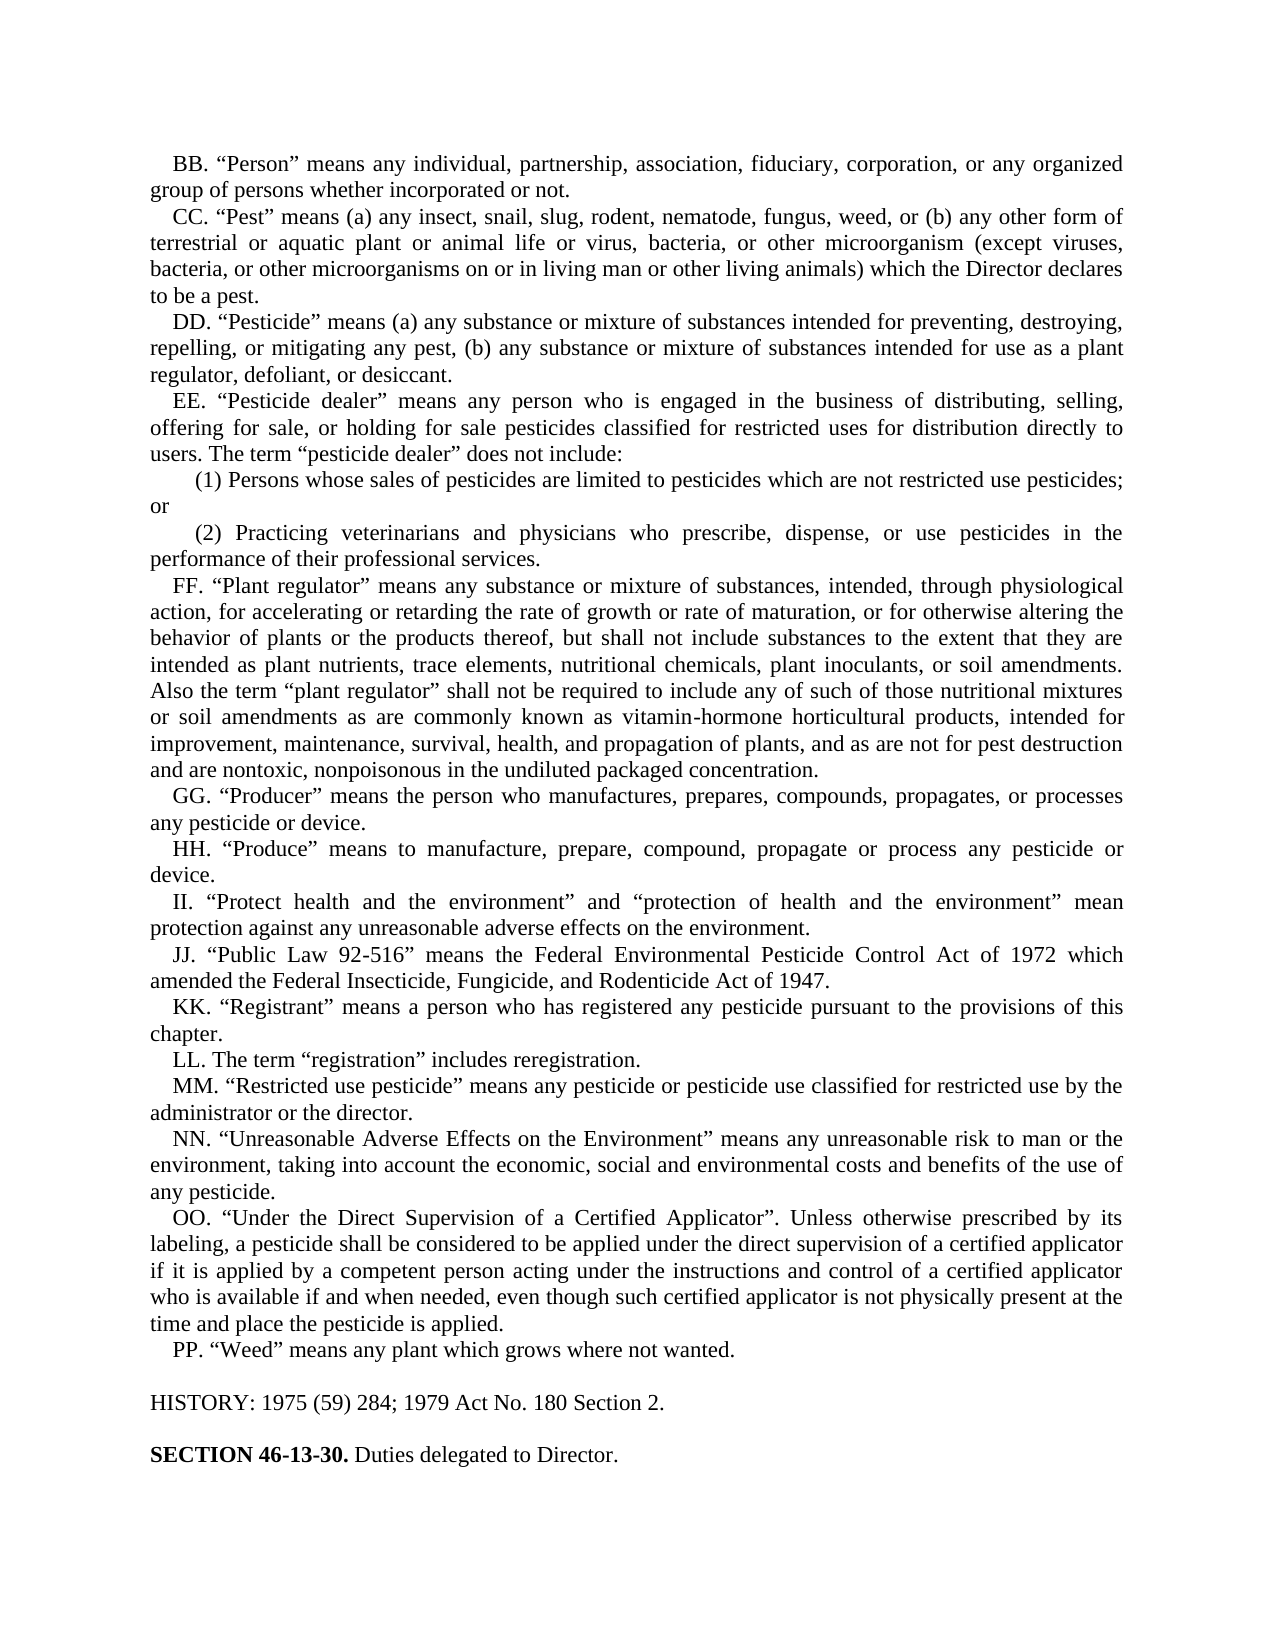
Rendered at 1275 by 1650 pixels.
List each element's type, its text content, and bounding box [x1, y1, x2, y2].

text OO. “Under the Direct Supervision of a Certified Applicator”. Unless otherwise prescribed by its labeling, a pesticide shall be considered to be applied under the direct supervision of a certified applicator if it is applied by a competent person acting under the instructions and control of a certified applicator who is available if and when needed, even though such certified applicator is not physically present at the time and place the pesticide is applied. [150, 1204, 1125, 1336]
text EE. “Pesticide dealer” means any person who is engaged in the business of distributing, selling, offering for sale, or holding for sale pesticides classified for restricted uses for distribution directly to users. The term “pesticide dealer” does not include: [150, 387, 1125, 466]
text II. “Protect health and the environment” and “protection of health and the environment” mean protection against any unreasonable adverse effects on the environment. [150, 888, 1125, 941]
text (1) Persons whose sales of pesticides are limited to pesticides which are not restricted use pesticides; or [150, 466, 1125, 519]
text HISTORY: 1975 (59) 284; 1979 Act No. 180 Section 2. [150, 1389, 1125, 1415]
text KK. “Registrant” means a person who has registered any pesticide pursuant to the provisions of this chapter. [150, 993, 1125, 1046]
text HH. “Produce” means to manufacture, prepare, compound, propagate or process any pesticide or device. [150, 835, 1125, 888]
text (2) Practicing veterinarians and physicians who prescribe, dispense, or use pesticides in the performance of their professional services. [150, 519, 1125, 572]
text SECTION 46-13-30. Duties delegated to Director. [150, 1441, 1125, 1468]
text JJ. “Public Law 92-516” means the Federal Environmental Pesticide Control Act of 1972 which amended the Federal Insecticide, Fungicide, and Rodenticide Act of 1947. [150, 941, 1125, 993]
text PP. “Weed” means any plant which grows where not wanted. [150, 1336, 1125, 1362]
text CC. “Pest” means (a) any insect, snail, slug, rodent, nematode, fungus, weed, or (b) any other form of terrestrial or aquatic plant or animal life or virus, bacteria, or other microorganism (except viruses, bacteria, or other microorganisms on or in living man or other living animals) which the Director declares to be a pest. [150, 203, 1125, 308]
text GG. “Producer” means the person who manufactures, prepares, compounds, propagates, or processes any pesticide or device. [150, 782, 1125, 835]
text FF. “Plant regulator” means any substance or mixture of substances, intended, through physiological action, for accelerating or retarding the rate of growth or rate of maturation, or for otherwise altering the behavior of plants or the products thereof, but shall not include substances to the extent that they are intended as plant nutrients, trace elements, nutritional chemicals, plant inoculants, or soil amendments. Also the term “plant regulator” shall not be required to include any of such of those nutritional mixtures or soil amendments as are commonly known as vitamin-hormone horticultural products, intended for improvement, maintenance, survival, health, and propagation of plants, and as are not for pest destruction and are nontoxic, nonpoisonous in the undiluted packaged concentration. [150, 572, 1125, 782]
text BB. “Person” means any individual, partnership, association, fiduciary, corporation, or any organized group of persons whether incorporated or not. [150, 150, 1125, 203]
text LL. The term “registration” includes reregistration. [150, 1046, 1125, 1072]
text MM. “Restricted use pesticide” means any pesticide or pesticide use classified for restricted use by the administrator or the director. [150, 1072, 1125, 1125]
text NN. “Unreasonable Adverse Effects on the Environment” means any unreasonable risk to man or the environment, taking into account the economic, social and environmental costs and benefits of the use of any pesticide. [150, 1125, 1125, 1204]
text DD. “Pesticide” means (a) any substance or mixture of substances intended for preventing, destroying, repelling, or mitigating any pest, (b) any substance or mixture of substances intended for use as a plant regulator, defoliant, or desiccant. [150, 308, 1125, 387]
